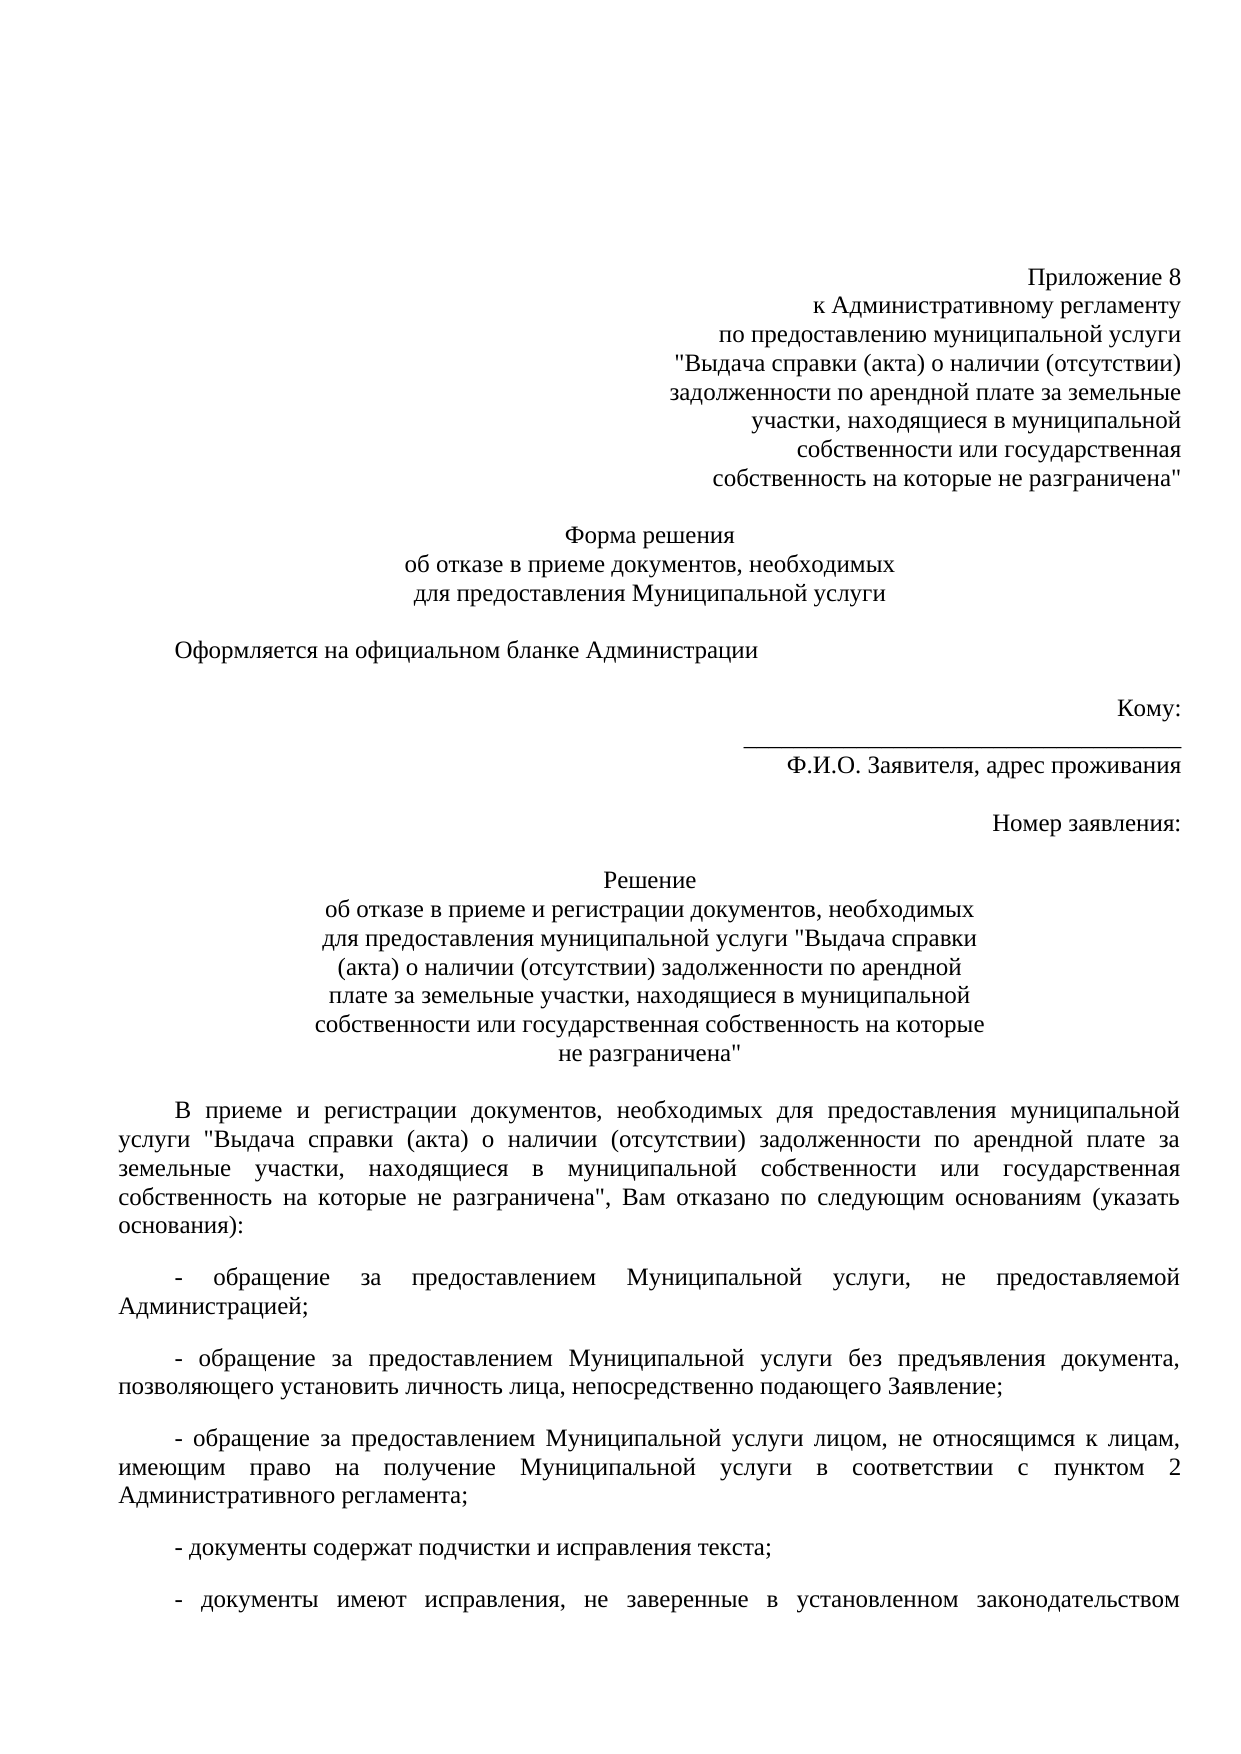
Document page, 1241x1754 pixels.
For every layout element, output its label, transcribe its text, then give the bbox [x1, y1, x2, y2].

text Номер заявления: [118, 808, 1181, 837]
text Решение [118, 866, 1181, 894]
text - обращение за предоставлением Муниципальной услуги, не предоставляемой Администрацией; [118, 1262, 1181, 1320]
text Форма решения [118, 521, 1181, 549]
text В приеме и регистрации документов, необходимых для предоставления муниципальной услуги "Выдача справки (акта) о наличии (отсутствии) задолженности по арендной плате за земельные участки, находящиеся в муниципальной собственности или государственная собственность на которые не разграничена", Вам отказано по следующим основаниям (указать основания): [118, 1096, 1181, 1239]
text для предоставления муниципальной услуги "Выдача справки [118, 923, 1181, 952]
text к Административному регламенту [118, 291, 1181, 319]
text Ф.И.О. Заявителя, адрес проживания [118, 751, 1181, 779]
text ___________________________________ [118, 722, 1181, 751]
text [118, 1584, 1181, 1613]
text Оформляется на официальном бланке Администрации [118, 636, 1181, 664]
text собственности или государственная [118, 434, 1181, 463]
text - документы содержат подчистки и исправления текста; [118, 1532, 1181, 1561]
text "Выдача справки (акта) о наличии (отсутствии) [118, 348, 1181, 377]
text Приложение 8 [118, 262, 1181, 291]
text собственность на которые не разграничена" [118, 463, 1181, 492]
text - обращение за предоставлением Муниципальной услуги лицом, не относящимся к лицам, имеющим право на получение Муниципальной услуги в соответствии с пунктом 2 Административного регламента; [118, 1423, 1181, 1509]
text задолженности по арендной плате за земельные [118, 377, 1181, 406]
text по предоставлению муниципальной услуги [118, 319, 1181, 348]
text плате за земельные участки, находящиеся в муниципальной [118, 981, 1181, 1009]
text участки, находящиеся в муниципальной [118, 406, 1181, 434]
text - обращение за предоставлением Муниципальной услуги без предъявления документа, позволяющего установить личность лица, непосредственно подающего Заявление; [118, 1343, 1181, 1400]
text об отказе в приеме и регистрации документов, необходимых [118, 894, 1181, 923]
text об отказе в приеме документов, необходимых [118, 549, 1181, 578]
text Кому: [118, 693, 1181, 722]
text (акта) о наличии (отсутствии) задолженности по арендной [118, 952, 1181, 981]
text собственности или государственная собственность на которые [118, 1009, 1181, 1038]
text для предоставления Муниципальной услуги [118, 578, 1181, 607]
text не разграничена" [118, 1038, 1181, 1067]
